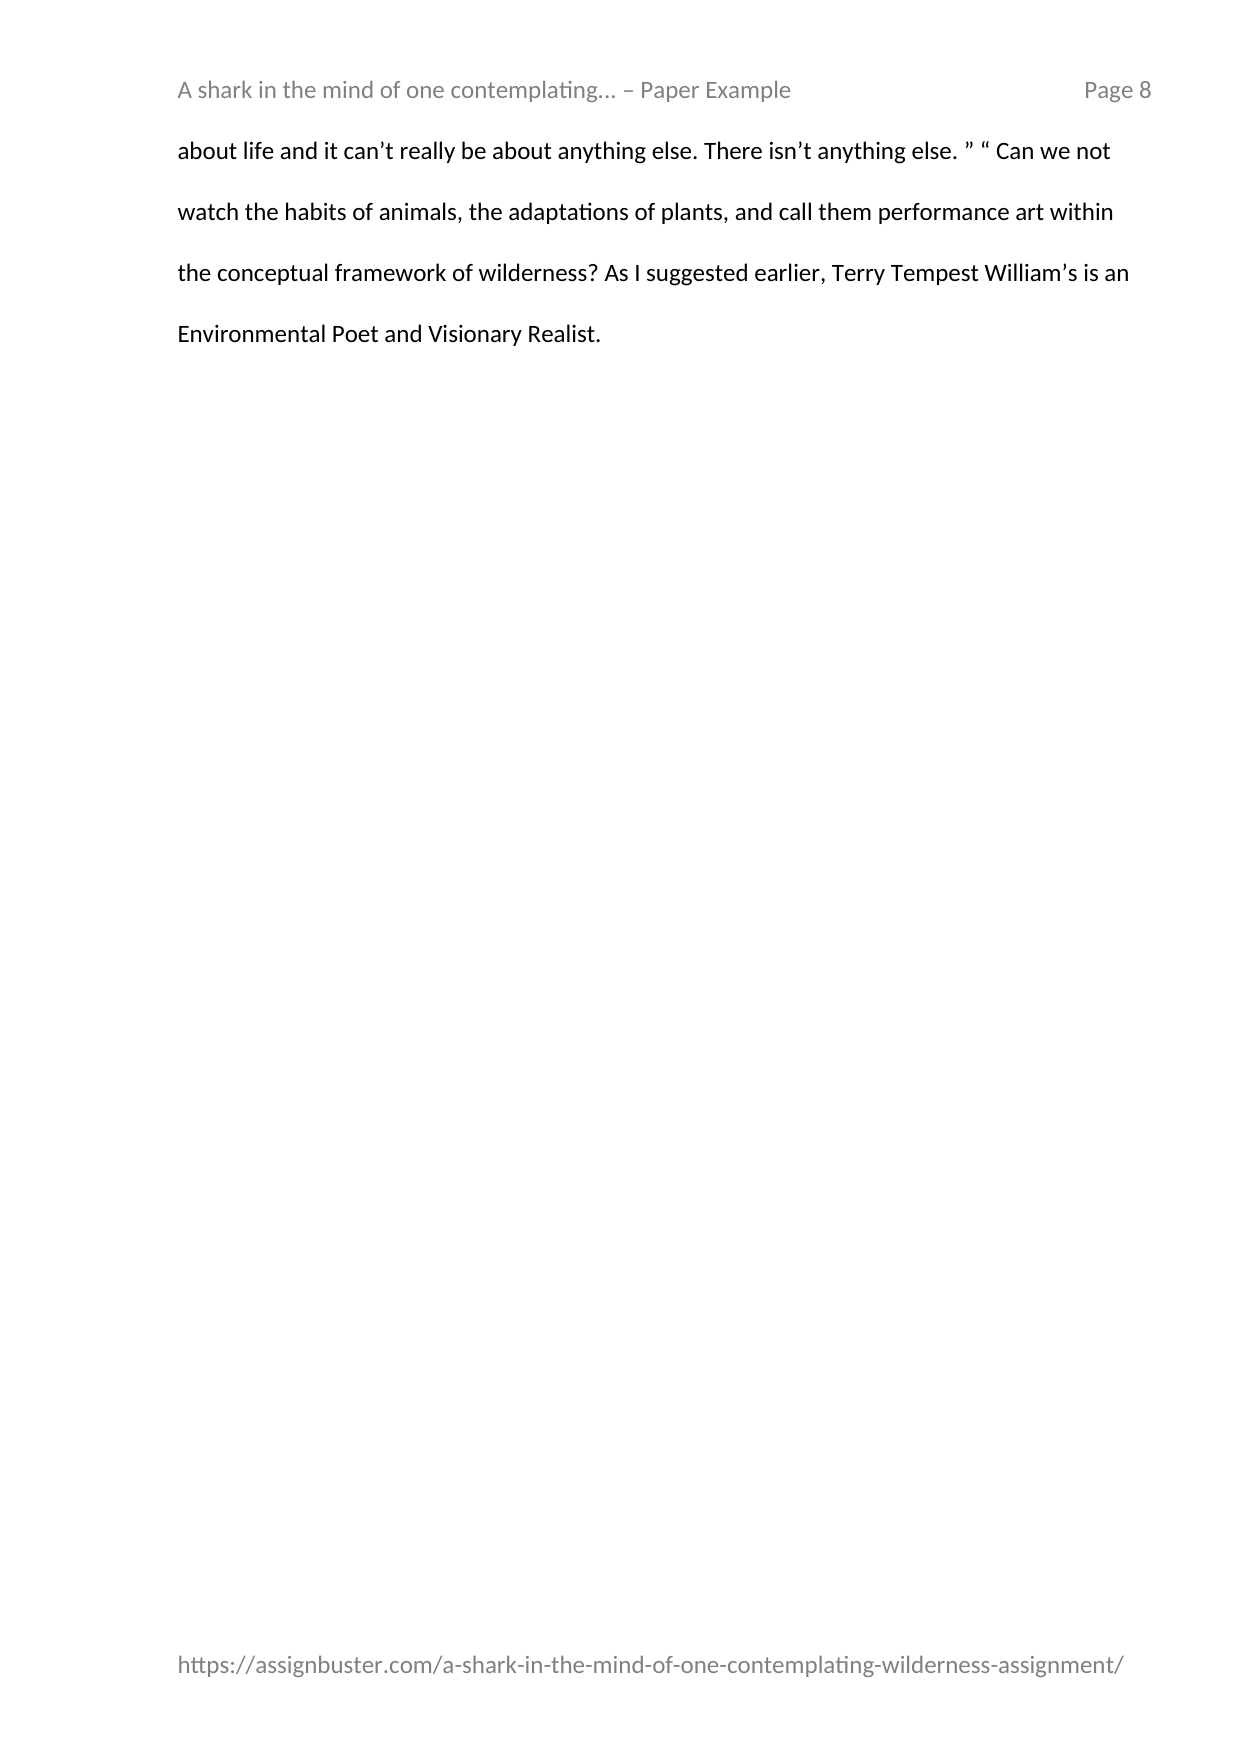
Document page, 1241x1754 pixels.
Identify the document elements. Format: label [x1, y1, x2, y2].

text [177, 135, 1152, 348]
